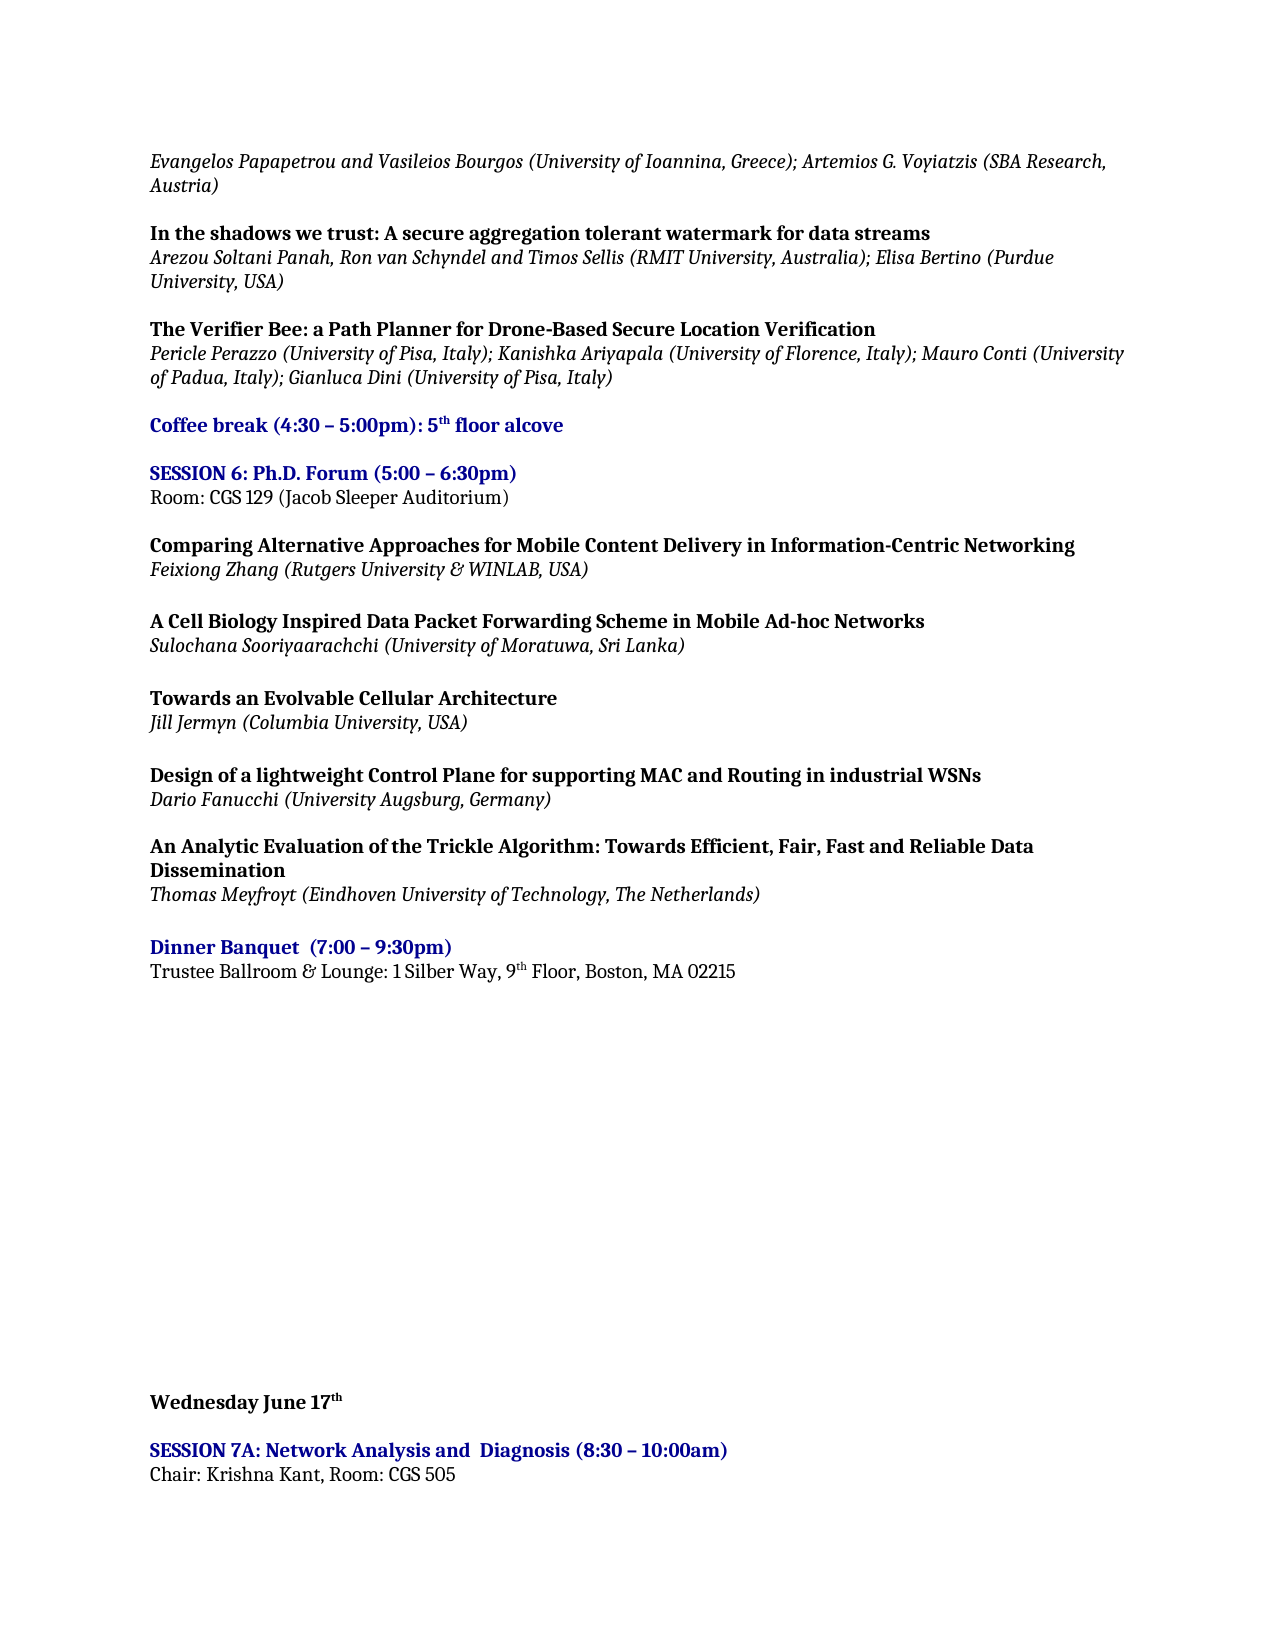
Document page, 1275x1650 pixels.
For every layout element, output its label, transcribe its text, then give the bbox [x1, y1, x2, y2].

subtitle A Cell Biology Inspired Data Packet Forwarding Scheme in Mobile Ad-hoc Networks [150, 610, 1125, 634]
text Evangelos Papapetrou and Vasileios Bourgos (University of Ioannina, Greece); Artemios G. Voyiatzis (SBA Research, Austria) [150, 150, 1125, 198]
text Dario Fanucchi (University Augsburg, Germany) An Analytic Evaluation of the Trickle Algorithm: Towards Efficient, Fair, Fast and Reliable Data Dissemination [150, 787, 1125, 883]
text Chair: Krishna Kant, Room: CGS 505 [150, 1463, 1125, 1487]
text Wednesday June 17th [150, 1391, 1125, 1415]
text The Verifier Bee: a Path Planner for Drone‐Based Secure Location Verification [150, 318, 1125, 342]
text Coffee break (4:30 – 5:00pm): 5th floor alcove [150, 413, 1125, 437]
text Feixiong Zhang (Rutgers University & WINLAB, USA) [150, 557, 1125, 610]
subtitle Towards an Evolvable Cellular Architecture [150, 687, 1125, 711]
text Arezou Soltani Panah, Ron van Schyndel and Timos Sellis (RMIT University, Australia); Elisa Bertino (Purdue University, USA) [150, 246, 1125, 294]
text Thomas Meyfroyt (Eindhoven University of Technology, The Netherlands) [150, 883, 1125, 936]
text Dinner Banquet (7:00 – 9:30pm) [150, 936, 1125, 960]
text SESSION 6: Ph.D. Forum (5:00 – 6:30pm) [150, 461, 1125, 485]
text Jill Jermyn (Columbia University, USA) [150, 711, 1125, 763]
subtitle Comparing Alternative Approaches for Mobile Content Delivery in Information-Centric Networking [150, 533, 1125, 557]
text In the shadows we trust: A secure aggregation tolerant watermark for data streams [150, 222, 1125, 246]
text Trustee Ballroom & Lounge: 1 Silber Way, 9th Floor, Boston, MA 02215 [150, 960, 1125, 984]
text SESSION 7A: Network Analysis and Diagnosis (8:30 – 10:00am) [150, 1439, 1125, 1463]
subtitle Design of a lightweight Control Plane for supporting MAC and Routing in industrial WSNs [150, 763, 1125, 787]
text Sulochana Sooriyaarachchi (University of Moratuwa, Sri Lanka) [150, 634, 1125, 687]
text Room: CGS 129 (Jacob Sleeper Auditorium) [150, 485, 1125, 509]
text Pericle Perazzo (University of Pisa, Italy); Kanishka Ariyapala (University of Florence, Italy); Mauro Conti (University of Padua, Italy); Gianluca Dini (University of Pisa, Italy) [150, 342, 1125, 389]
